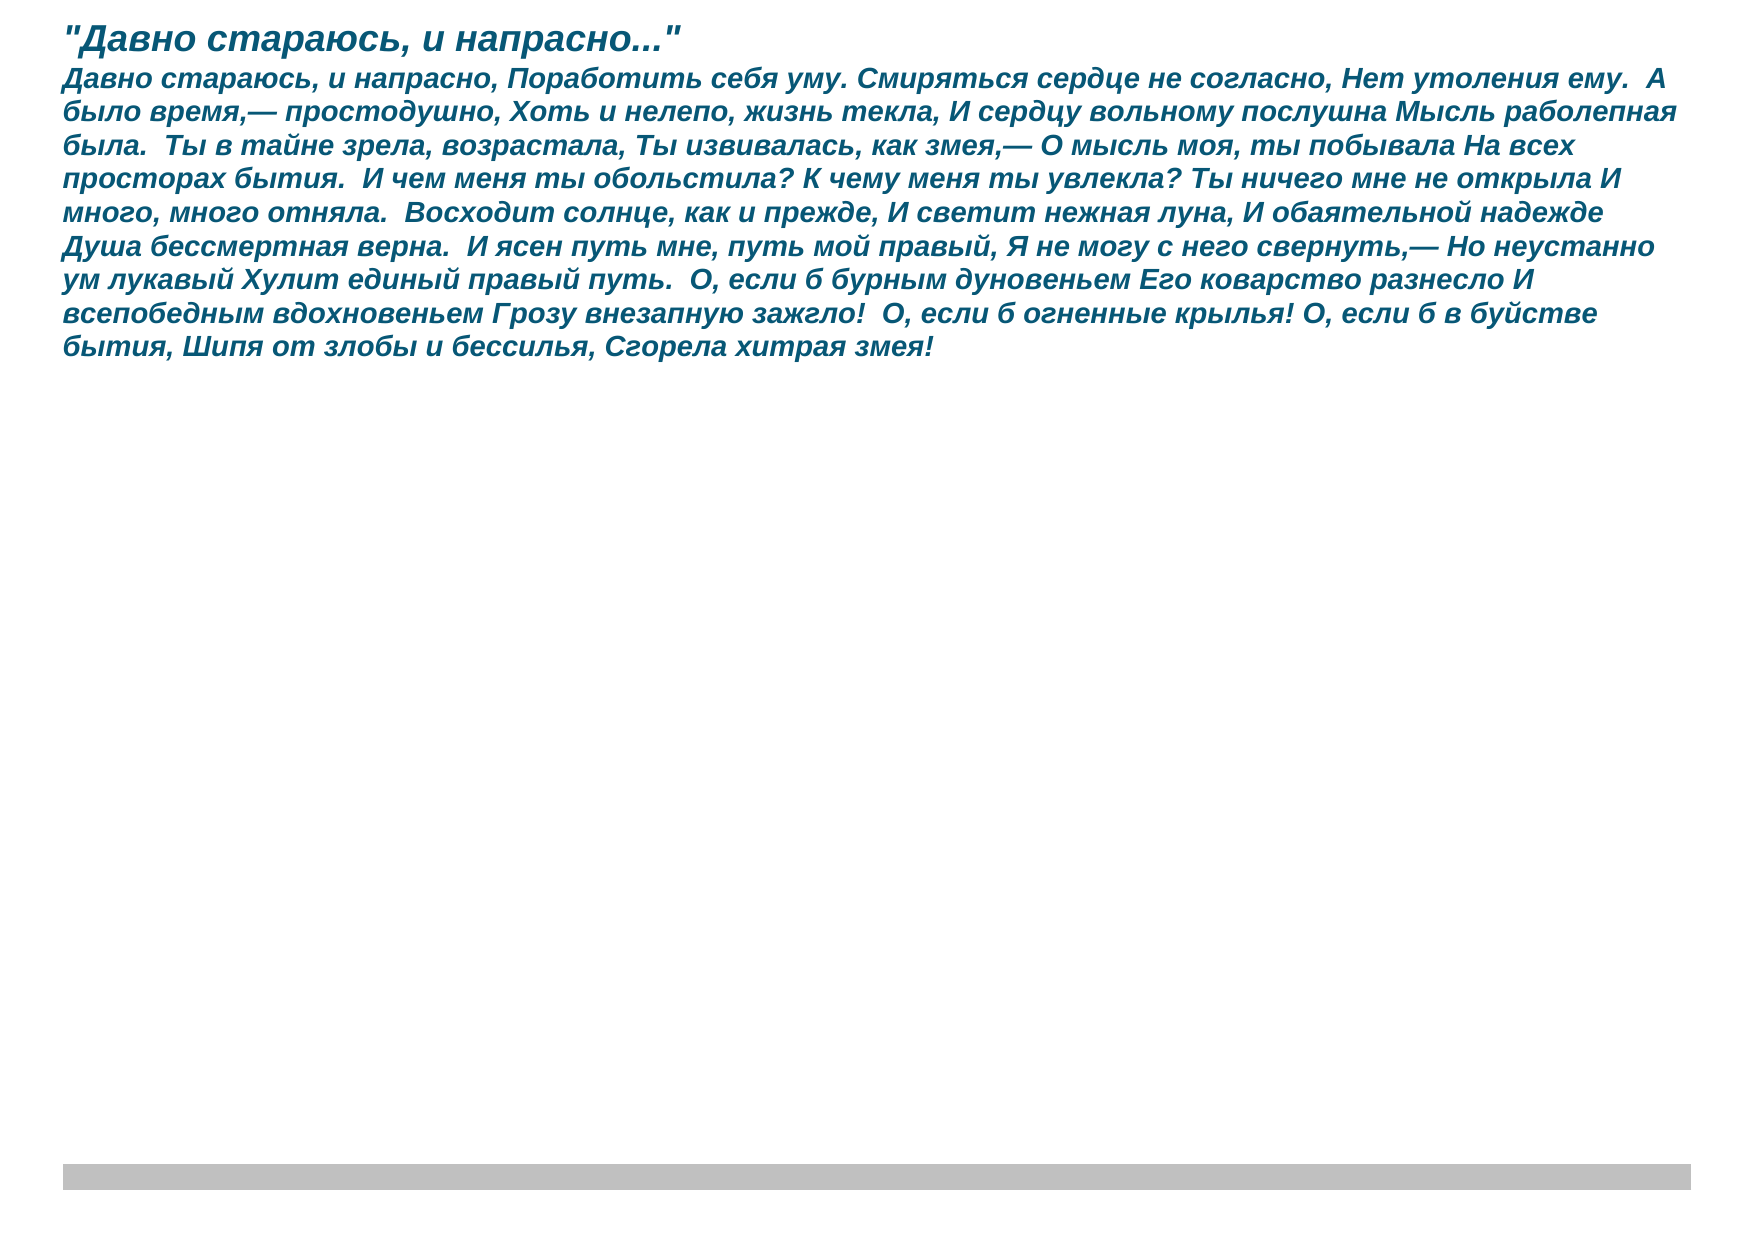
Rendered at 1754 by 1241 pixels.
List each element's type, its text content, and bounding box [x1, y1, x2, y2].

text Давно стараюсь, и напрасно, [62, 61, 1691, 363]
subtitle "Давно стараюсь, и напрасно..." [62, 17, 1691, 60]
